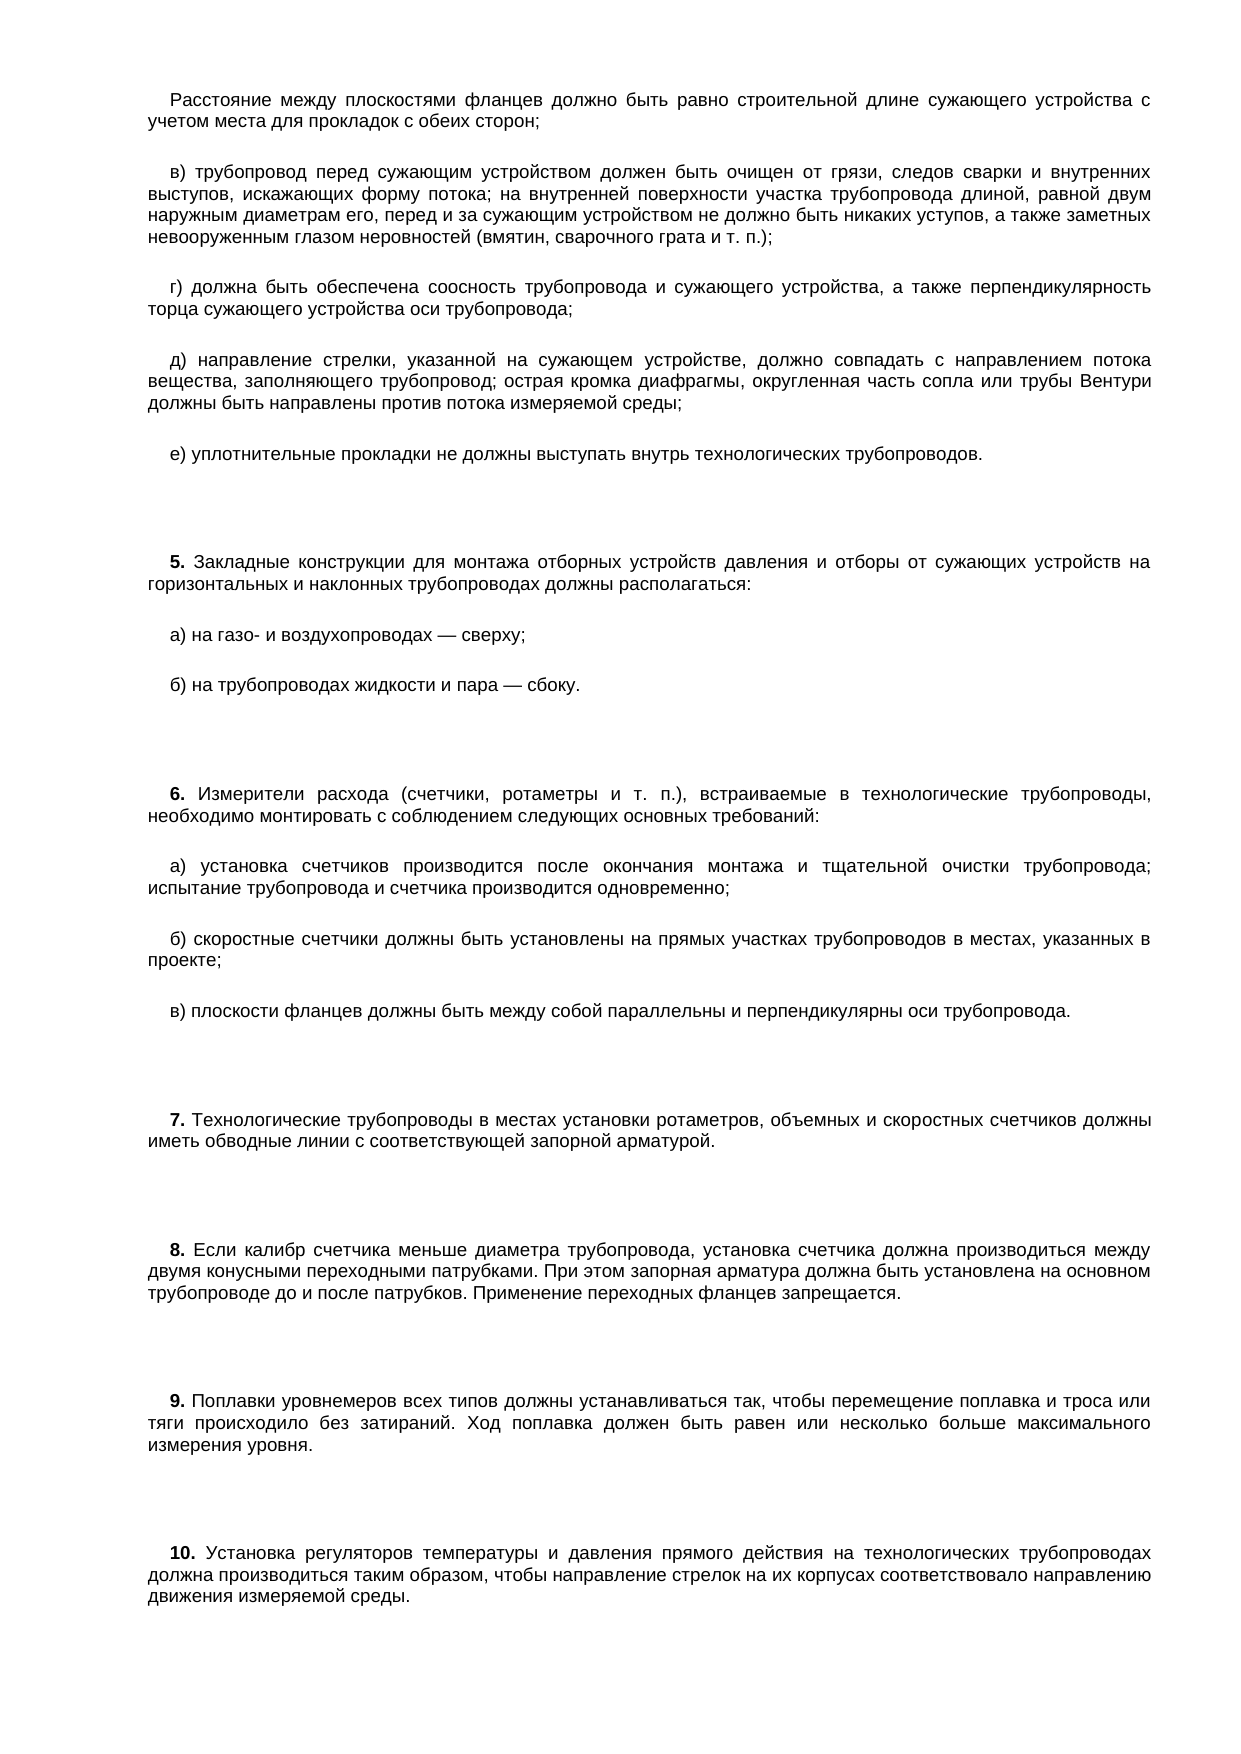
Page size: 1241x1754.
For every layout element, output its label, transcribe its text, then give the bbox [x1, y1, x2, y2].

text 7. Технологические трубопроводы в местах установки ротаметров, объемных и скоростных счетчиков должны иметь обводные линии с соответствующей запорной арматурой. [148, 1108, 1152, 1151]
text е) уплотнительные прокладки не должны выступать внутрь технологических трубопроводов. [148, 442, 1152, 464]
text в) плоскости фланцев должны быть между собой параллельны и перпендикулярны оси трубопровода. [148, 1000, 1152, 1021]
text а) установка счетчиков производится после окончания монтажа и тщательной очистки трубопровода; испытание трубопровода и счетчика производится одновременно; [148, 855, 1152, 898]
text б) на трубопроводах жидкости и пара — сбоку. [148, 674, 1152, 696]
text 6. Измерители расхода (счетчики, ротаметры и т. п.), встраиваемые в технологические трубопроводы, необходимо монтировать с соблюдением следующих основных требований: [148, 783, 1152, 826]
text д) направление стрелки, указанной на сужающем устройстве, должно совпадать с направлением потока вещества, заполняющего трубопровод; острая кромка диафрагмы, округленная часть сопла или трубы Вентури должны быть направлены против потока измеряемой среды; [148, 349, 1152, 413]
text 5. Закладные конструкции для монтажа отборных устройств давления и отборы от сужающих устройств на горизонтальных и наклонных трубопроводах должны располагаться: [148, 551, 1152, 594]
text 8. Если калибр счетчика меньше диаметра трубопровода, установка счетчика должна производиться между двумя конусными переходными патрубками. При этом запорная арматура должна быть установлена на основном трубопроводе до и после патрубков. Применение переходных фланцев запрещается. [148, 1238, 1152, 1303]
text 10. Установка регуляторов температуры и давления прямого действия на технологических трубопроводах должна производиться таким образом, чтобы направление стрелок на их корпусах соответствовало направлению движения измеряемой среды. [148, 1542, 1152, 1607]
text Расстояние между плоскостями фланцев должно быть равно строительной длине сужающего устройства с учетом места для прокладок с обеих сторон; [148, 89, 1152, 132]
text б) скоростные счетчики должны быть установлены на прямых участках трубопроводов в местах, указанных в проекте; [148, 927, 1152, 971]
text а) на газо- и воздухопроводах — сверху; [148, 623, 1152, 645]
text г) должна быть обеспечена соосность трубопровода и сужающего устройства, а также перпендикулярность торца сужающего устройства оси трубопровода; [148, 276, 1152, 319]
text в) трубопровод перед сужающим устройством должен быть очищен от грязи, следов сварки и внутренних выступов, искажающих форму потока; на внутренней поверхности участка трубопровода длиной, равной двум наружным диаметрам его, перед и за сужающим устройством не должно быть никаких уступов, а также заметных невооруженным глазом неровностей (вмятин, сварочного грата и т. п.); [148, 161, 1152, 247]
text 9. Поплавки уровнемеров всех типов должны устанавливаться так, чтобы перемещение поплавка и троса или тяги происходило без затираний. Ход поплавка должен быть равен или несколько больше максимального измерения уровня. [148, 1390, 1152, 1455]
